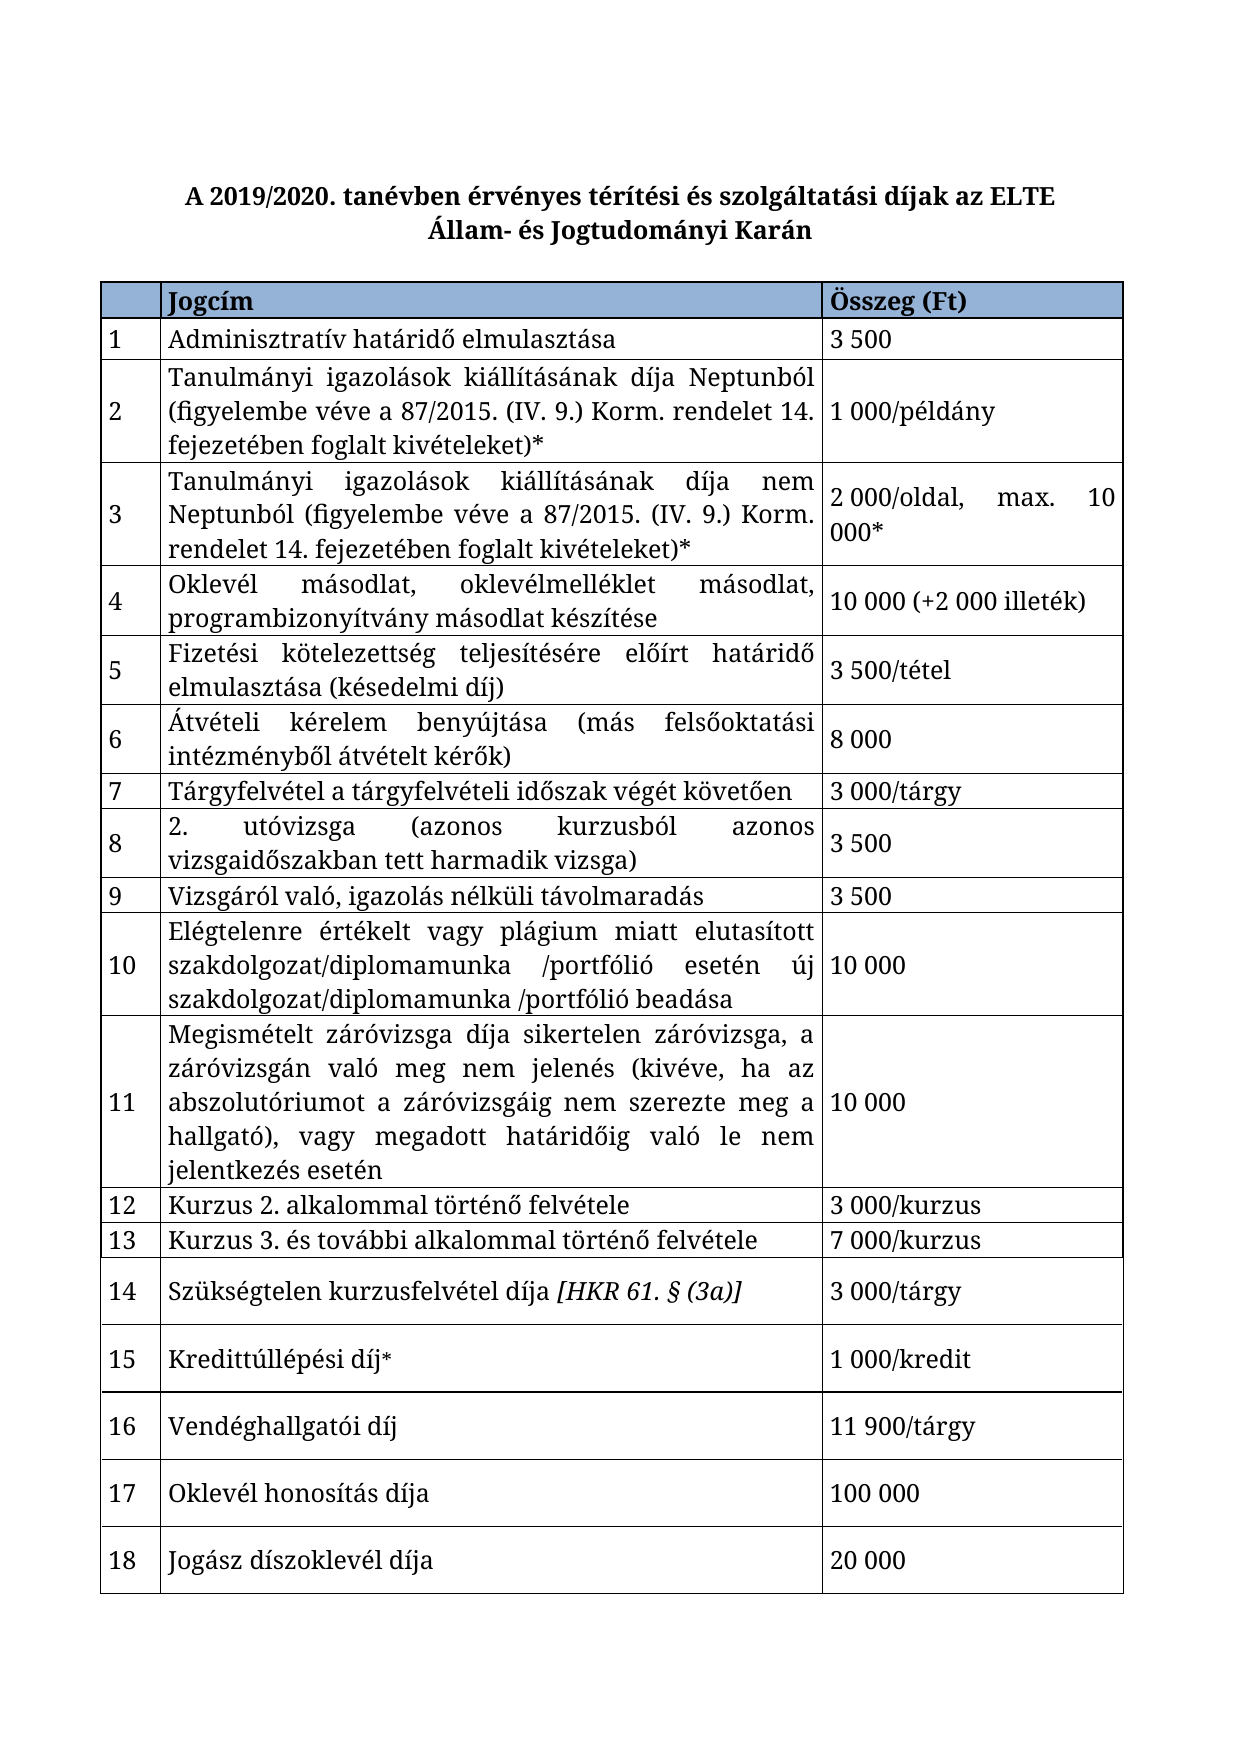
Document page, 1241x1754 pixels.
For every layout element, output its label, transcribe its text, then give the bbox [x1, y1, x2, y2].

table_cell 3 500 [823, 878, 1122, 912]
table_cell Vizsgáról való, igazolás nélküli távolmaradás [161, 878, 822, 912]
table_cell 5 [102, 636, 160, 704]
table_cell 3 000/tárgy [823, 1258, 1123, 1324]
table_cell 8 [102, 809, 160, 877]
table_cell 13 [102, 1223, 160, 1257]
table_cell 11 900/tárgy [823, 1391, 1123, 1458]
table_cell Megismételt záróvizsga díja sikertelen záróvizsga, a záróvizsgán való meg nem jelenés (kivéve, ha az abszolutóriumot a záróvizsgáig nem szerezte meg a hallgató), vagy megadott határidőig való le nem jelentkezés esetén [161, 1016, 822, 1187]
table_cell 11 [102, 1016, 160, 1187]
table_cell Adminisztratív határidő elmulasztása [161, 319, 822, 359]
table_cell Kredittúllépési díj* [161, 1325, 822, 1391]
table_header Jogcím [162, 283, 821, 317]
table_cell 10 [102, 913, 160, 1015]
table_cell 20 000 [823, 1526, 1123, 1593]
table_cell 4 [102, 566, 160, 634]
table_cell 1 000/példány [823, 360, 1122, 462]
table_cell 2 000/oldal, max. 10 000* [823, 463, 1122, 565]
table_cell 10 000 (+2 000 illeték) [823, 566, 1122, 634]
table_cell Jogász díszoklevél díja [161, 1527, 822, 1593]
table_header [102, 283, 160, 317]
text A 2019/2020. tanévben érvényes térítési és szolgáltatási díjak az ELTE Állam- és Jogtudományi Karán [148, 179, 1093, 247]
table_cell Kurzus 3. és további alkalommal történő felvétele [161, 1223, 822, 1257]
table_cell 18 [101, 1526, 160, 1593]
table_cell Fizetési kötelezettség teljesítésére előírt határidő elmulasztása (késedelmi díj) [161, 636, 822, 704]
table_cell Tanulmányi igazolások kiállításának díja nem Neptunból (figyelembe véve a 87/2015. (IV. 9.) Korm. rendelet 14. fejezetében foglalt kivételeket)* [161, 463, 822, 565]
table_cell Kurzus 2. alkalommal történő felvétele [161, 1188, 822, 1222]
table_cell 10 000 [823, 1016, 1122, 1187]
table_cell 3 500 [823, 319, 1122, 359]
table_cell 1 000/kredit [823, 1324, 1123, 1391]
table_cell 3 000/tárgy [823, 774, 1122, 808]
table_cell 3 000/kurzus [823, 1188, 1122, 1222]
table_cell Átvételi kérelem benyújtása (más felsőoktatási intézményből átvételt kérők) [161, 705, 822, 773]
table_cell 2 [102, 360, 160, 462]
table_cell 12 [102, 1188, 160, 1222]
table_cell Tárgyfelvétel a tárgyfelvételi időszak végét követően [161, 774, 822, 808]
table_cell Oklevél honosítás díja [161, 1460, 822, 1526]
table_cell 17 [101, 1459, 160, 1526]
table_header Összeg (Ft) [823, 283, 1122, 317]
table_cell 7 000/kurzus [823, 1223, 1122, 1257]
table_cell 7 [102, 774, 160, 808]
table_cell 3 500 [823, 809, 1122, 877]
table_cell 10 000 [823, 913, 1122, 1015]
table_cell 3 500/tétel [823, 636, 1122, 704]
table_cell 16 [101, 1391, 160, 1458]
table_cell Oklevél másodlat, oklevélmelléklet másodlat, programbizonyítvány másodlat készítése [161, 566, 822, 634]
table_cell Szükségtelen kurzusfelvétel díja [HKR 61. § (3a)] [161, 1258, 822, 1324]
table_cell 2. utóvizsga (azonos kurzusból azonos vizsgaidőszakban tett harmadik vizsga) [161, 809, 822, 877]
table_cell Elégtelenre értékelt vagy plágium miatt elutasított szakdolgozat/diplomamunka /portfólió esetén új szakdolgozat/diplomamunka /portfólió beadása [161, 913, 822, 1015]
table_cell 100 000 [823, 1459, 1123, 1526]
table_cell Tanulmányi igazolások kiállításának díja Neptunból (figyelembe véve a 87/2015. (IV. 9.) Korm. rendelet 14. fejezetében foglalt kivételeket)* [161, 360, 822, 462]
table_cell 15 [101, 1324, 160, 1391]
table_cell 8 000 [823, 705, 1122, 773]
table_cell 6 [102, 705, 160, 773]
table_cell 14 [101, 1258, 160, 1324]
table_cell 3 [102, 463, 160, 565]
table_cell 1 [102, 319, 160, 359]
table_cell Vendéghallgatói díj [161, 1393, 822, 1458]
table_cell 9 [102, 878, 160, 912]
